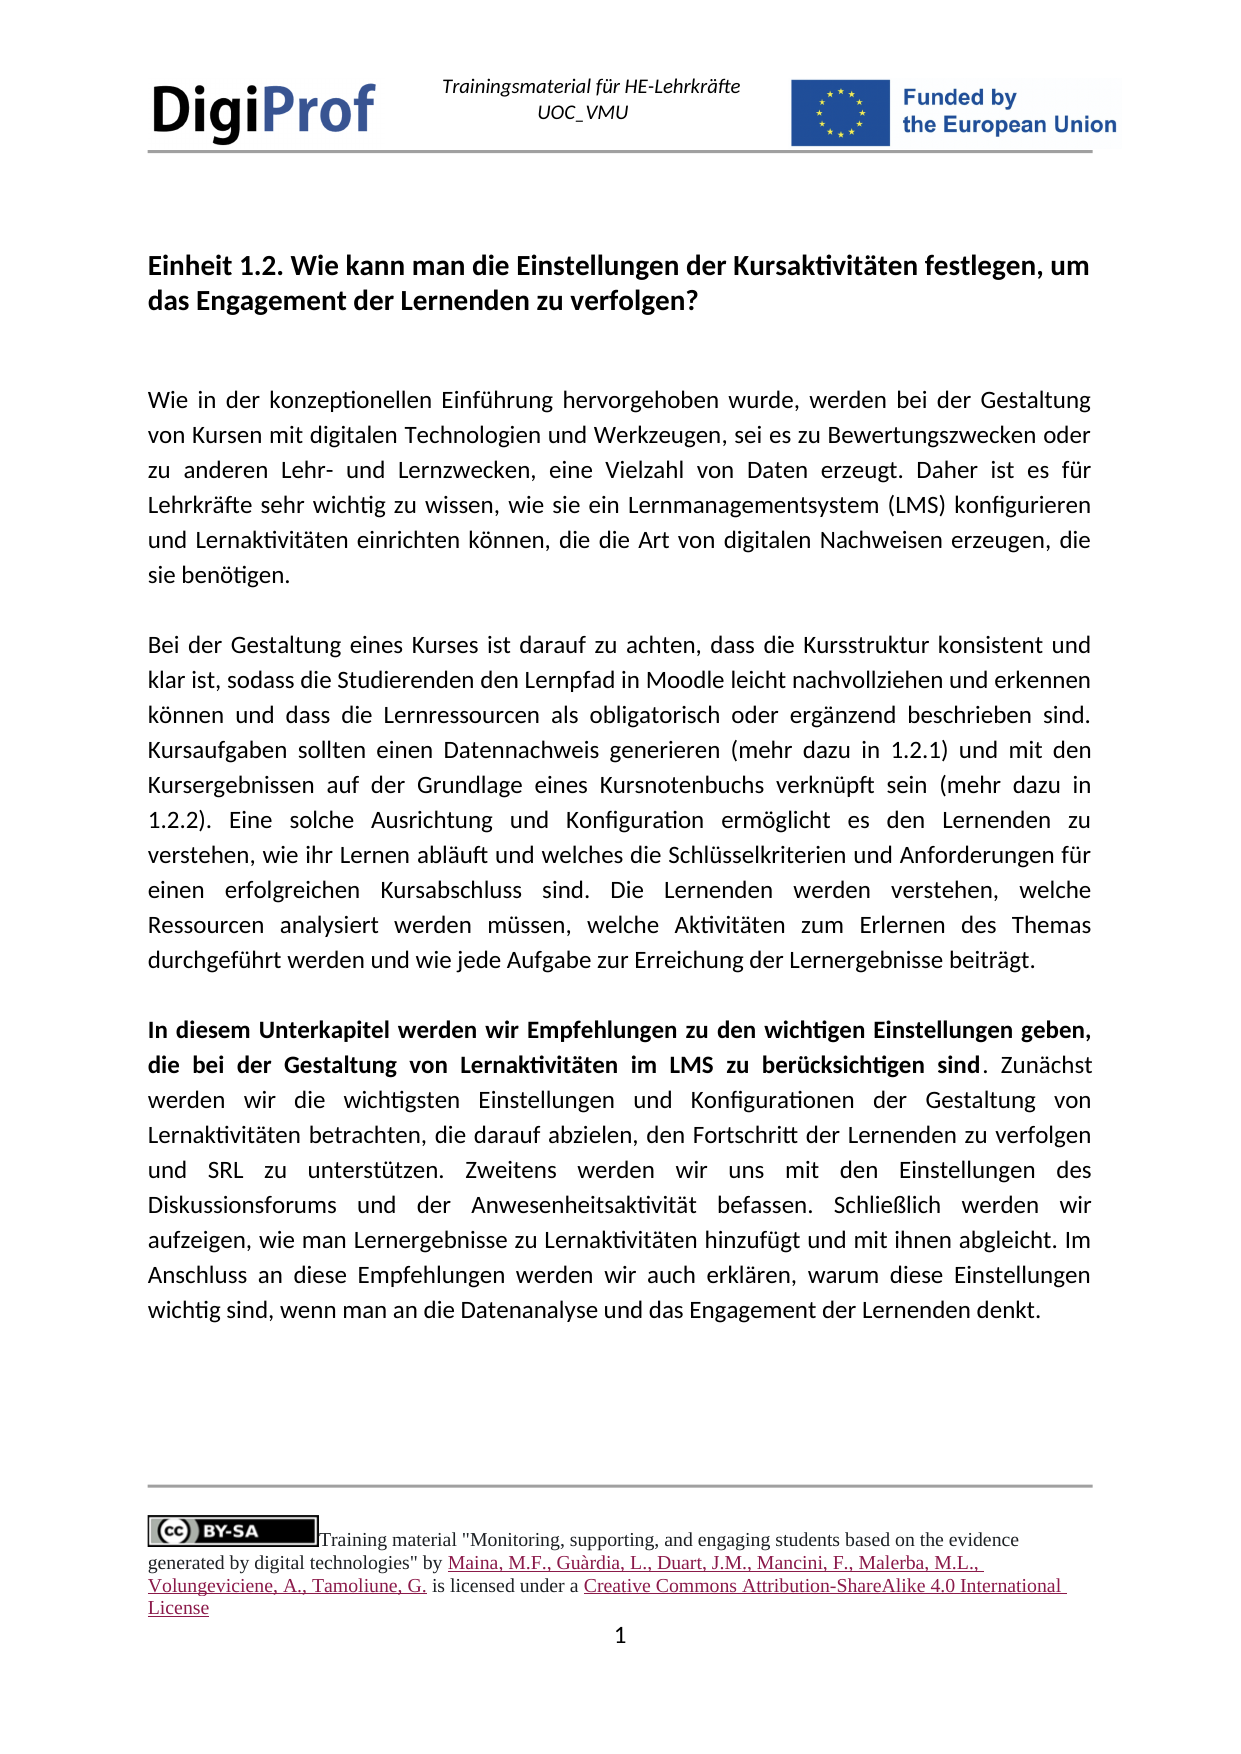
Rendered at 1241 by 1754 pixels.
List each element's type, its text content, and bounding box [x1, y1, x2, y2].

text Bei der Gestaltung eines Kurses ist darauf zu achten, dass die Kursstruktur konsistent und klar ist, sodass die Studierenden den Lernpfad in Moodle leicht nachvollziehen und erkennen können und dass die Lernressourcen als obligatorisch oder ergänzend beschrieben sind. Kursaufgaben sollten einen Datennachweis generieren (mehr dazu in 1.2.1) und mit den Kursergebnissen auf der Grundlage eines Kursnotenbuchs verknüpft sein (mehr dazu in 1.2.2). Eine solche Ausrichtung und Konfiguration ermöglicht es den Lernenden zu verstehen, wie ihr Lernen abläuft und welches die Schlüsselkriterien und Anforderungen für einen erfolgreichen Kursabschluss sind. Die Lernenden werden verstehen, welche Ressourcen analysiert werden müssen, welche Aktivitäten zum Erlernen des Themas durchgeführt werden und wie jede Aufgabe zur Erreichung der Lernergebnisse beiträgt. [148, 629, 1093, 974]
picture [147, 78, 385, 149]
picture [147, 1515, 319, 1547]
text Einheit 1.2. Wie kann man die Einstellungen der Kursaktivitäten festlegen, um das Engagement der Lernenden zu verfolgen? [148, 247, 1093, 318]
text In diesem Unterkapitel werden wir Empfehlungen zu den wichtigen Einstellungen geben, die bei der Gestaltung von Lernaktivitäten im LMS zu berücksichtigen sind. Zunächst werden wir die wichtigsten Einstellungen und Konfigurationen der Gestaltung von Lernaktivitäten betrachten, die darauf abzielen, den Fortschritt der Lernenden zu verfolgen und SRL zu unterstützen. Zweitens werden wir uns mit den Einstellungen des Diskussionsforums und der Anwesenheitsaktivität befassen. Schließlich werden wir aufzeigen, wie man Lernergebnisse zu Lernaktivitäten hinzufügt und mit ihnen abgleicht. Im Anschluss an diese Empfehlungen werden wir auch erklären, warum diese Einstellungen wichtig sind, wenn man an die Datenanalyse und das Engagement der Lernenden denkt. [148, 1014, 1093, 1324]
text Wie in der konzeptionellen Einführung hervorgehoben wurde, werden bei der Gestaltung von Kursen mit digitalen Technologien und Werkzeugen, sei es zu Bewertungszwecken oder zu anderen Lehr- und Lernzwecken, eine Vielzahl von Daten erzeugt. Daher ist es für Lehrkräfte sehr wichtig zu wissen, wie sie ein Lernmanagementsystem (LMS) konfigurieren und Lernaktivitäten einrichten können, die die Art von digitalen Nachweisen erzeugen, die sie benötigen. [148, 384, 1093, 589]
picture [788, 78, 1122, 149]
